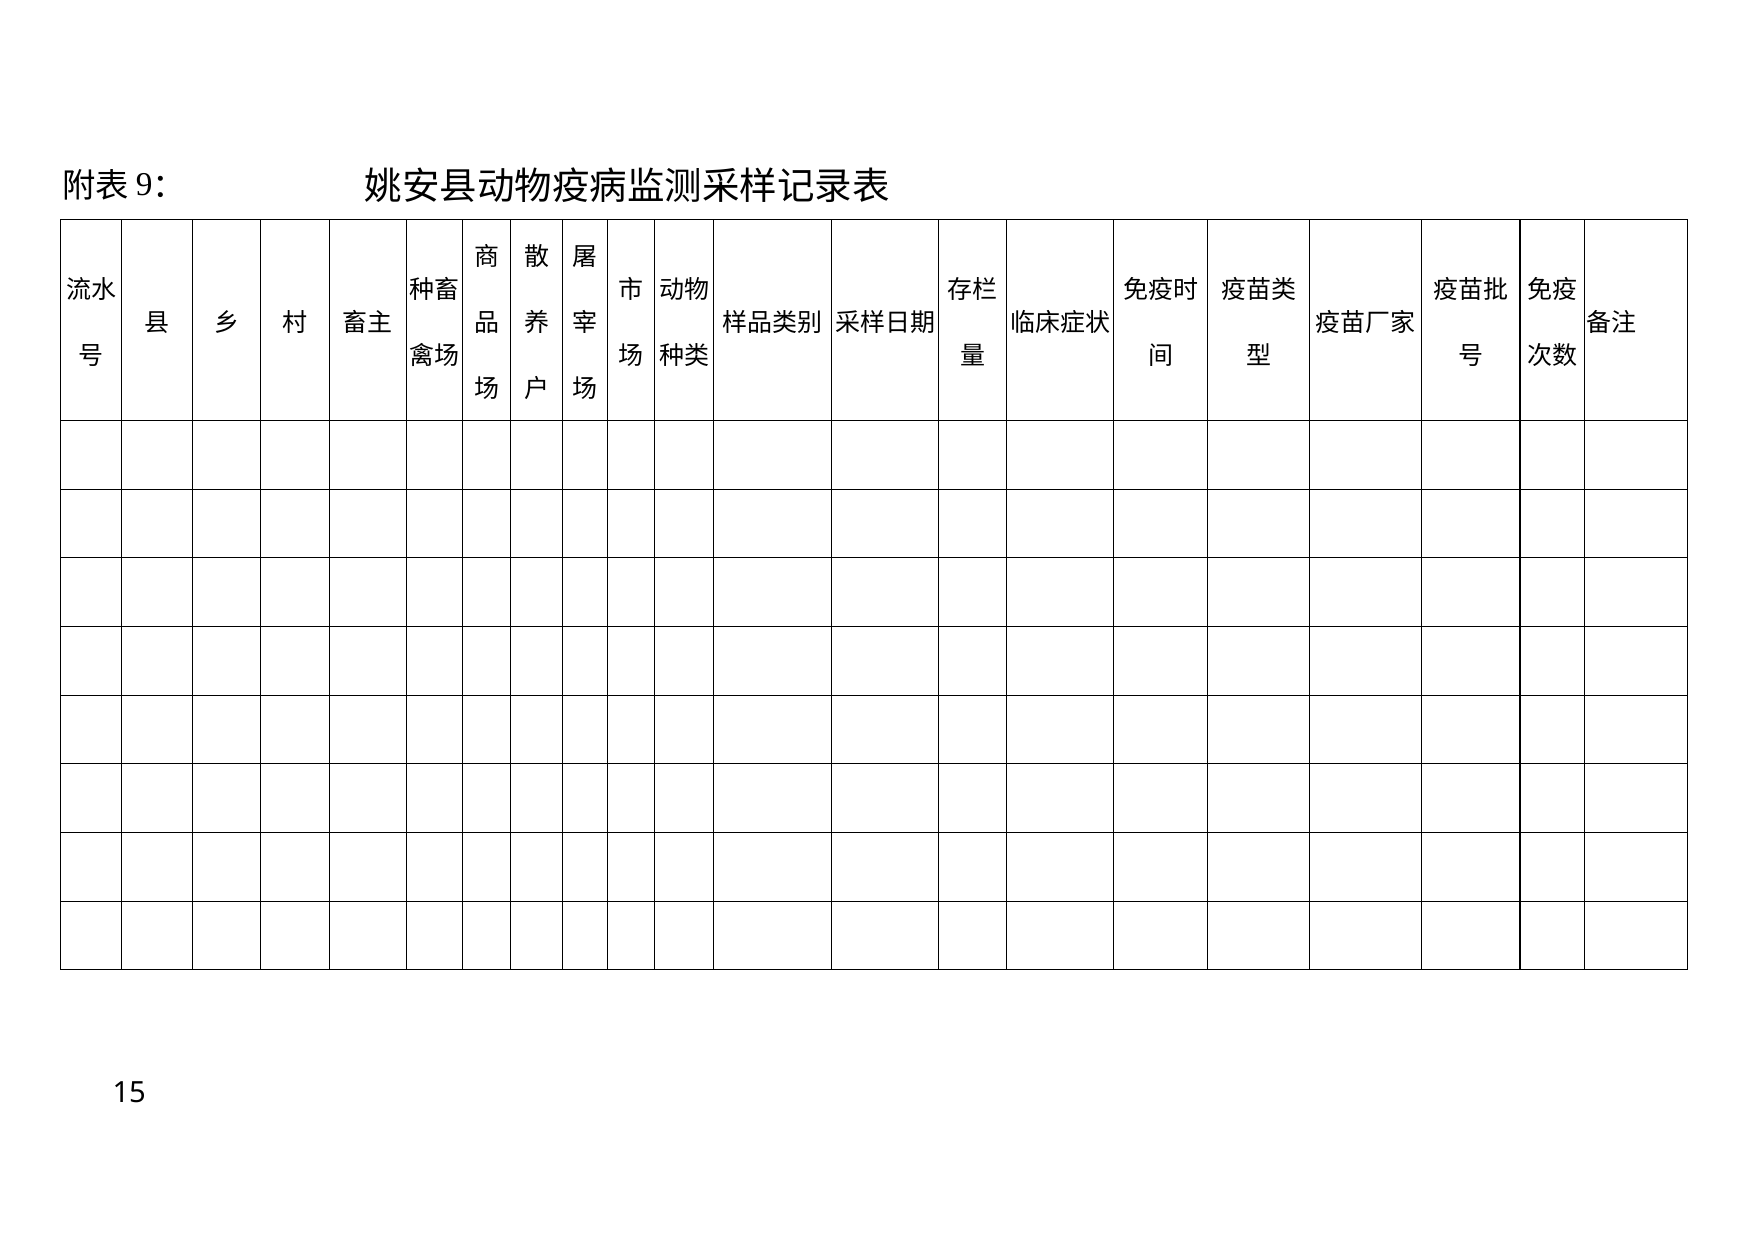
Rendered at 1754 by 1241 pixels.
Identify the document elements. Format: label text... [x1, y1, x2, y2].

table_cell [1422, 902, 1519, 969]
table_cell [511, 421, 562, 489]
table_cell [608, 902, 654, 969]
table_cell [939, 833, 1006, 901]
table_cell [714, 696, 831, 763]
table_cell [1208, 902, 1309, 969]
table_cell [61, 558, 121, 626]
table_cell [122, 627, 192, 694]
table_cell [193, 902, 260, 969]
table_cell [1310, 558, 1421, 626]
table_cell [1310, 696, 1421, 763]
table_cell [1114, 696, 1207, 763]
table_cell [61, 764, 121, 832]
table_cell [463, 833, 510, 901]
table_cell [1007, 902, 1113, 969]
table_cell [655, 627, 713, 694]
table_cell 县 [122, 220, 192, 420]
table_cell [939, 764, 1006, 832]
table_cell [563, 627, 607, 694]
table_cell [563, 696, 607, 763]
table_cell [1422, 627, 1519, 694]
table_cell [407, 627, 462, 694]
table_cell [714, 558, 831, 626]
table_cell [832, 558, 938, 626]
table_cell [122, 902, 192, 969]
table_cell [511, 627, 562, 694]
table_cell [608, 627, 654, 694]
table_cell [330, 421, 406, 489]
table_cell 疫苗批号 [1422, 220, 1519, 420]
table_cell [832, 696, 938, 763]
table_cell [1310, 902, 1421, 969]
table_cell [1585, 764, 1687, 832]
table_cell [714, 902, 831, 969]
table_cell [714, 627, 831, 694]
table_cell [608, 558, 654, 626]
table_cell [463, 490, 510, 557]
table_cell [1114, 421, 1207, 489]
table_cell [330, 696, 406, 763]
table_cell [1007, 833, 1113, 901]
table_cell [832, 627, 938, 694]
table_cell [1521, 490, 1584, 557]
table_cell [261, 490, 329, 557]
table_cell [714, 764, 831, 832]
table_cell [61, 421, 121, 489]
table_cell [261, 421, 329, 489]
table_cell [511, 558, 562, 626]
table_cell [1521, 558, 1584, 626]
table_cell [407, 558, 462, 626]
table_cell [511, 490, 562, 557]
table_cell [939, 902, 1006, 969]
table_cell [608, 833, 654, 901]
table_cell [330, 490, 406, 557]
table_cell [608, 490, 654, 557]
table_cell [463, 558, 510, 626]
table_cell [832, 902, 938, 969]
table_cell 疫苗厂家 [1310, 220, 1421, 420]
table_cell [463, 627, 510, 694]
table_cell [832, 833, 938, 901]
table_cell 免疫次数 [1521, 220, 1584, 420]
table_cell [1007, 627, 1113, 694]
table_cell [261, 696, 329, 763]
table_cell 动物种类 [655, 220, 713, 420]
table_cell [655, 764, 713, 832]
table_cell [193, 833, 260, 901]
table_cell [407, 490, 462, 557]
table_cell [563, 421, 607, 489]
table_cell [193, 696, 260, 763]
table_cell [1114, 627, 1207, 694]
table_cell [714, 833, 831, 901]
table_cell [1114, 833, 1207, 901]
table_cell [1114, 902, 1207, 969]
table_cell [61, 696, 121, 763]
table_cell 乡 [193, 220, 260, 420]
table_cell [1585, 696, 1687, 763]
table_cell 种畜禽场 [407, 220, 462, 420]
table_cell [261, 902, 329, 969]
table_cell [1422, 764, 1519, 832]
table_cell 流水号 [61, 220, 121, 420]
table_cell 商品场 [463, 220, 510, 420]
table_cell [193, 764, 260, 832]
table_cell [1521, 627, 1584, 694]
table_cell [511, 696, 562, 763]
table_cell [1208, 558, 1309, 626]
table_cell [939, 627, 1006, 694]
table_cell [608, 421, 654, 489]
table_cell [1422, 696, 1519, 763]
table_cell 村 [261, 220, 329, 420]
table_cell [655, 490, 713, 557]
table_cell [655, 421, 713, 489]
table_cell [193, 490, 260, 557]
table_cell [1208, 490, 1309, 557]
table_cell [1521, 833, 1584, 901]
table_cell [122, 558, 192, 626]
table_cell [261, 833, 329, 901]
table_cell [1585, 627, 1687, 694]
table_cell [655, 902, 713, 969]
table_cell [1585, 490, 1687, 557]
table_cell [122, 421, 192, 489]
table_cell 存栏量 [939, 220, 1006, 420]
table_cell [1422, 833, 1519, 901]
table_cell [407, 902, 462, 969]
table_cell [714, 421, 831, 489]
table_cell [463, 421, 510, 489]
table_cell [1310, 490, 1421, 557]
table_cell [1521, 902, 1584, 969]
table_cell [1585, 558, 1687, 626]
table_cell [655, 558, 713, 626]
table_cell [1208, 833, 1309, 901]
table_cell [407, 764, 462, 832]
table_cell [1521, 421, 1584, 489]
table_cell 疫苗类型 [1208, 220, 1309, 420]
table_cell [407, 833, 462, 901]
table_cell [563, 490, 607, 557]
table_cell [463, 764, 510, 832]
table_cell [511, 833, 562, 901]
table_cell [608, 764, 654, 832]
table_cell [1585, 421, 1687, 489]
table_cell [939, 696, 1006, 763]
table_cell [122, 833, 192, 901]
table_cell [261, 764, 329, 832]
table_cell [1422, 421, 1519, 489]
table_cell [1208, 421, 1309, 489]
table_cell [563, 902, 607, 969]
table_cell 备注 [1585, 220, 1687, 420]
table_cell [1208, 696, 1309, 763]
table_cell [61, 902, 121, 969]
table_cell [330, 627, 406, 694]
table_cell [655, 696, 713, 763]
table_cell [61, 490, 121, 557]
table_cell [261, 627, 329, 694]
table_cell [407, 421, 462, 489]
table_cell [1007, 764, 1113, 832]
table_cell [193, 421, 260, 489]
table_cell [655, 833, 713, 901]
table_cell [832, 764, 938, 832]
table_cell 采样日期 [832, 220, 938, 420]
table_header 附表9： 姚安县动物疫病监测采样记录表 [61, 146, 1687, 219]
table_cell [463, 902, 510, 969]
table_cell [563, 558, 607, 626]
table_cell [1208, 627, 1309, 694]
table_cell [832, 490, 938, 557]
table_cell [122, 764, 192, 832]
table_cell [330, 902, 406, 969]
table_cell [1585, 902, 1687, 969]
table_cell [330, 833, 406, 901]
table_cell [330, 764, 406, 832]
table_cell [1422, 558, 1519, 626]
table_cell [1422, 490, 1519, 557]
table_cell [832, 421, 938, 489]
table_cell 畜主 [330, 220, 406, 420]
table_cell [61, 833, 121, 901]
table_cell [261, 558, 329, 626]
table_cell [608, 696, 654, 763]
table_cell [1310, 764, 1421, 832]
table_cell 临床症状 [1007, 220, 1113, 420]
table_cell [61, 627, 121, 694]
table_cell [939, 421, 1006, 489]
table_cell [1310, 627, 1421, 694]
table_cell [1007, 696, 1113, 763]
table_cell [1007, 421, 1113, 489]
table_cell [407, 696, 462, 763]
table_cell [1114, 558, 1207, 626]
table_cell [511, 764, 562, 832]
table_cell [1007, 490, 1113, 557]
table_cell [563, 764, 607, 832]
table_cell [1521, 696, 1584, 763]
table_cell [939, 558, 1006, 626]
table_cell [1521, 764, 1584, 832]
table_cell 屠宰场 [563, 220, 607, 420]
table_cell 散养户 [511, 220, 562, 420]
table_cell [511, 902, 562, 969]
table_cell [193, 627, 260, 694]
table_cell [122, 490, 192, 557]
table_cell [330, 558, 406, 626]
table_cell [714, 490, 831, 557]
table_cell [1310, 421, 1421, 489]
table_cell [193, 558, 260, 626]
table_cell [122, 696, 192, 763]
table_cell [1310, 833, 1421, 901]
table_cell [1208, 764, 1309, 832]
table_cell [1114, 490, 1207, 557]
table_cell 免疫时间 [1114, 220, 1207, 420]
table_cell 样品类别 [714, 220, 831, 420]
table_cell [1585, 833, 1687, 901]
table_cell 市场 [608, 220, 654, 420]
table_cell [563, 833, 607, 901]
table_cell [1114, 764, 1207, 832]
table_cell [939, 490, 1006, 557]
table_cell [463, 696, 510, 763]
table_cell [1007, 558, 1113, 626]
